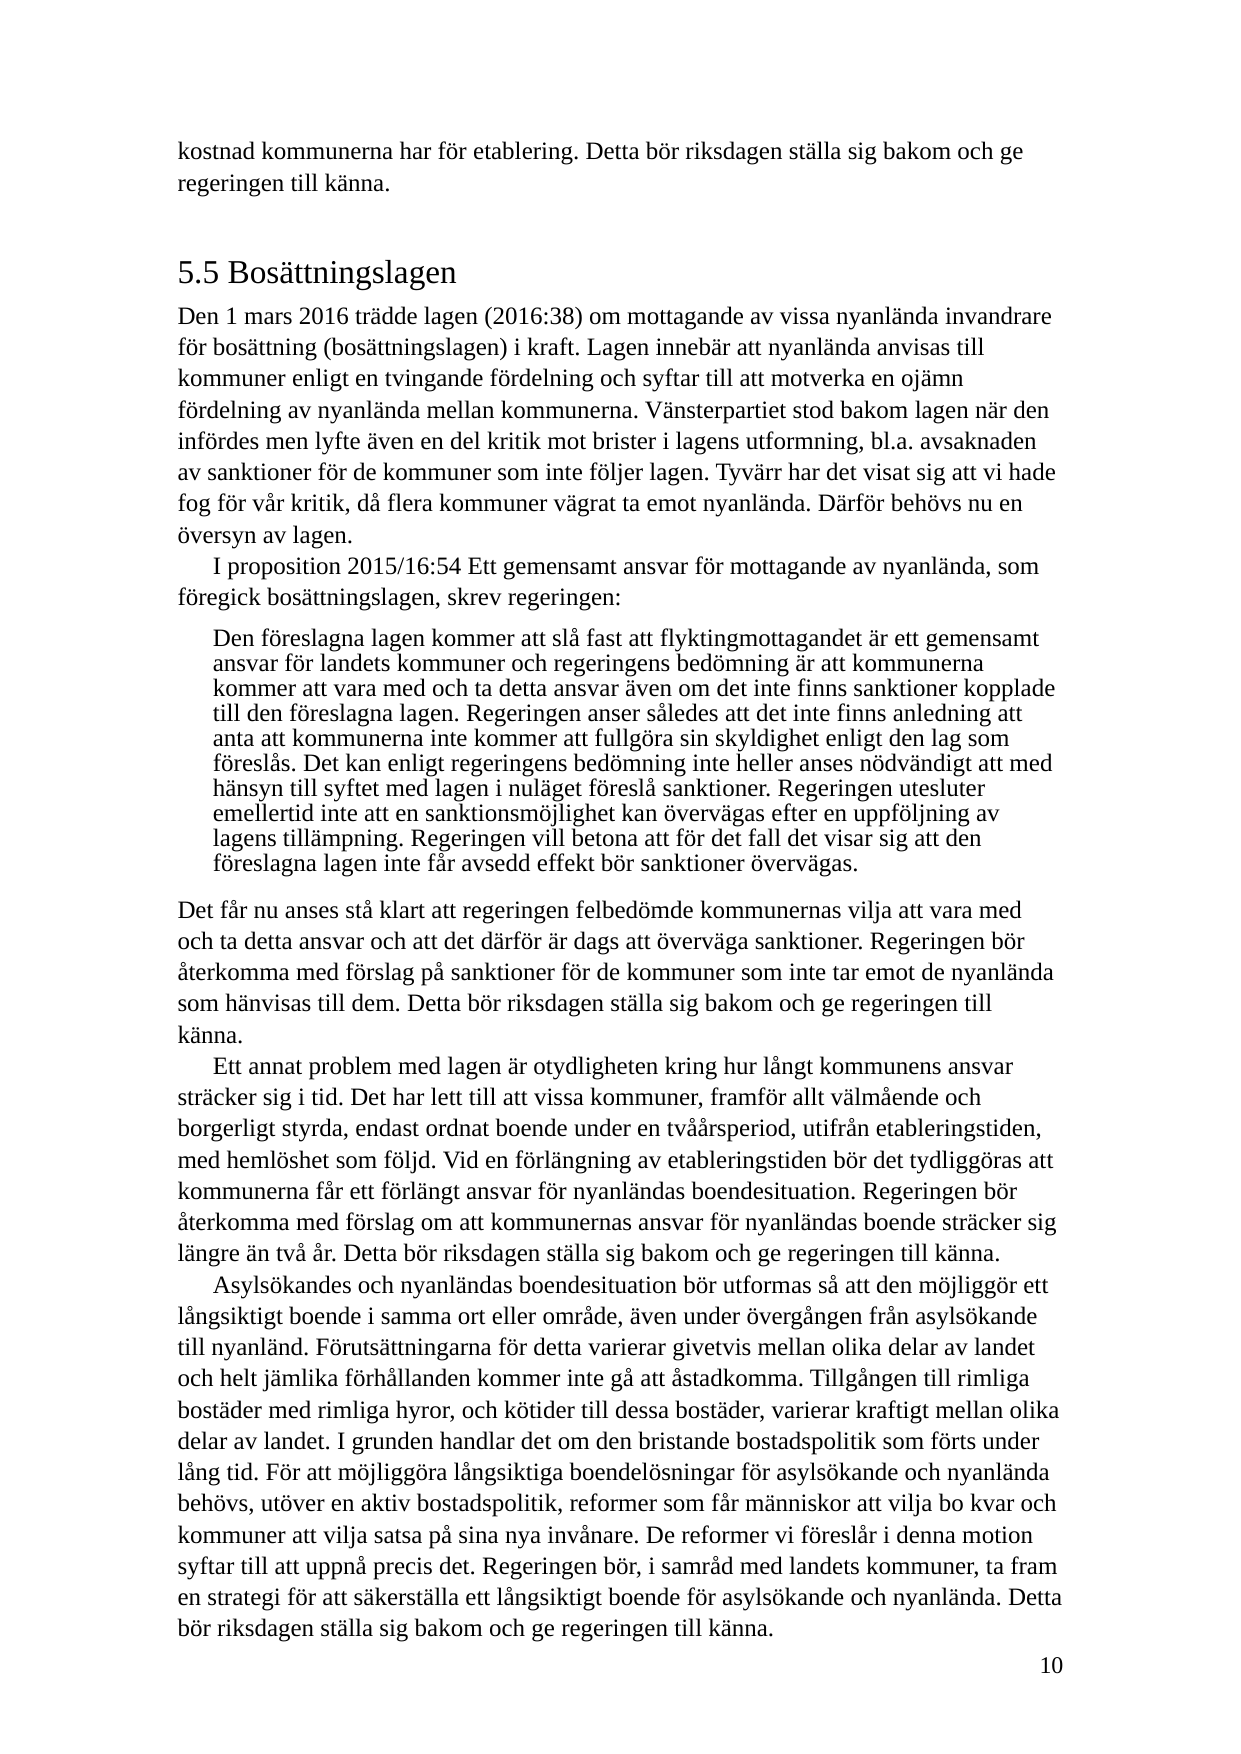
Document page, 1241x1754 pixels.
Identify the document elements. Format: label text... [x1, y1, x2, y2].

text Asylsökandes och nyanländas boendesituation bör utformas så att den möjliggör ett långsiktigt boende i samma ort eller område, även under övergången från asylsökande till nyanländ. Förutsättningarna för detta varierar givetvis mellan olika delar av landet och helt jämlika förhållanden kommer inte gå att åstadkomma. Tillgången till rimliga bostäder med rimliga hyror, och kötider till dessa bostäder, varierar kraftigt mellan olika delar av landet. I grunden handlar det om den bristande bostadspolitik som förts under lång tid. För att möjliggöra långsiktiga boendelösningar för asylsökande och nyanlända behövs, utöver en aktiv bostadspolitik, reformer som får människor att vilja bo kvar och kommuner att vilja satsa på sina nya invånare. De reformer vi föreslår i denna motion syftar till att uppnå precis det. Regeringen bör, i samråd med landets kommuner, ta fram en strategi för att säkerställa ett långsiktigt boende för asylsökande och nyanlända. Detta bör riksdagen ställa sig bakom och ge regeringen till känna. [177, 1267, 1063, 1642]
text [177, 134, 1063, 196]
text I proposition 2015/16:54 Ett gemensamt ansvar för mottagande av nyanlända, som föregick bosättningslagen, skrev regeringen: [177, 548, 1063, 611]
text Bosättningslagen [177, 259, 1063, 290]
text Det får nu anses stå klart att regeringen felbedömde kommunernas vilja att vara med och ta detta ansvar och att det därför är dags att överväga sanktioner. Regeringen bör återkomma med förslag på sanktioner för de kommuner som inte tar emot de nyanlända som hänvisas till dem. Detta bör riksdagen ställa sig bakom och ge regeringen till känna. [177, 892, 1063, 1048]
text Den 1 mars 2016 trädde lagen (2016:38) om mottagande av vissa nyanlända invandrare för bosättning (bosättningslagen) i kraft. Lagen innebär att nyanlända anvisas till kommuner enligt en tvingande fördelning och syftar till att motverka en ojämn fördelning av nyanlända mellan kommunerna. Vänsterpartiet stod bakom lagen när den infördes men lyfte även en del kritik mot brister i lagens utformning, bl.a. avsaknaden av sanktioner för de kommuner som inte följer lagen. Tyvärr har det visat sig att vi hade fog för vår kritik, då flera kommuner vägrat ta emot nyanlända. Därför behövs nu en översyn av lagen. [177, 298, 1063, 548]
text Ett annat problem med lagen är otydligheten kring hur långt kommunens ansvar sträcker sig i tid. Det har lett till att vissa kommuner, framför allt välmående och borgerligt styrda, endast ordnat boende under en tvåårsperiod, utifrån etableringstiden, med hemlöshet som följd. Vid en förlängning av etableringstiden bör det tydliggöras att kommunerna får ett förlängt ansvar för nyanländas boendesituation. Regeringen bör återkomma med förslag om att kommunernas ansvar för nyanländas boende sträcker sig längre än två år. Detta bör riksdagen ställa sig bakom och ge regeringen till känna. [177, 1048, 1063, 1267]
text Den föreslagna lagen kommer att slå fast att flyktingmottagandet är ett gemensamt ansvar för landets kommuner och regeringens bedömning är att kommunerna kommer att vara med och ta detta ansvar även om det inte finns sanktioner kopplade till den föreslagna lagen. Regeringen anser således att det inte finns anledning att anta att kommunerna inte kommer att fullgöra sin skyldighet enligt den lag som föreslås. Det kan enligt regeringens bedömning inte heller anses nödvändigt att med hänsyn till syftet med lagen i nuläget föreslå sanktioner. Regeringen utesluter emellertid inte att en sanktionsmöjlighet kan övervägas efter en uppföljning av lagens tillämpning. Regeringen vill betona att för det fall det visar sig att den föreslagna lagen inte får avsedd effekt bör sanktioner övervägas. [213, 627, 1063, 877]
